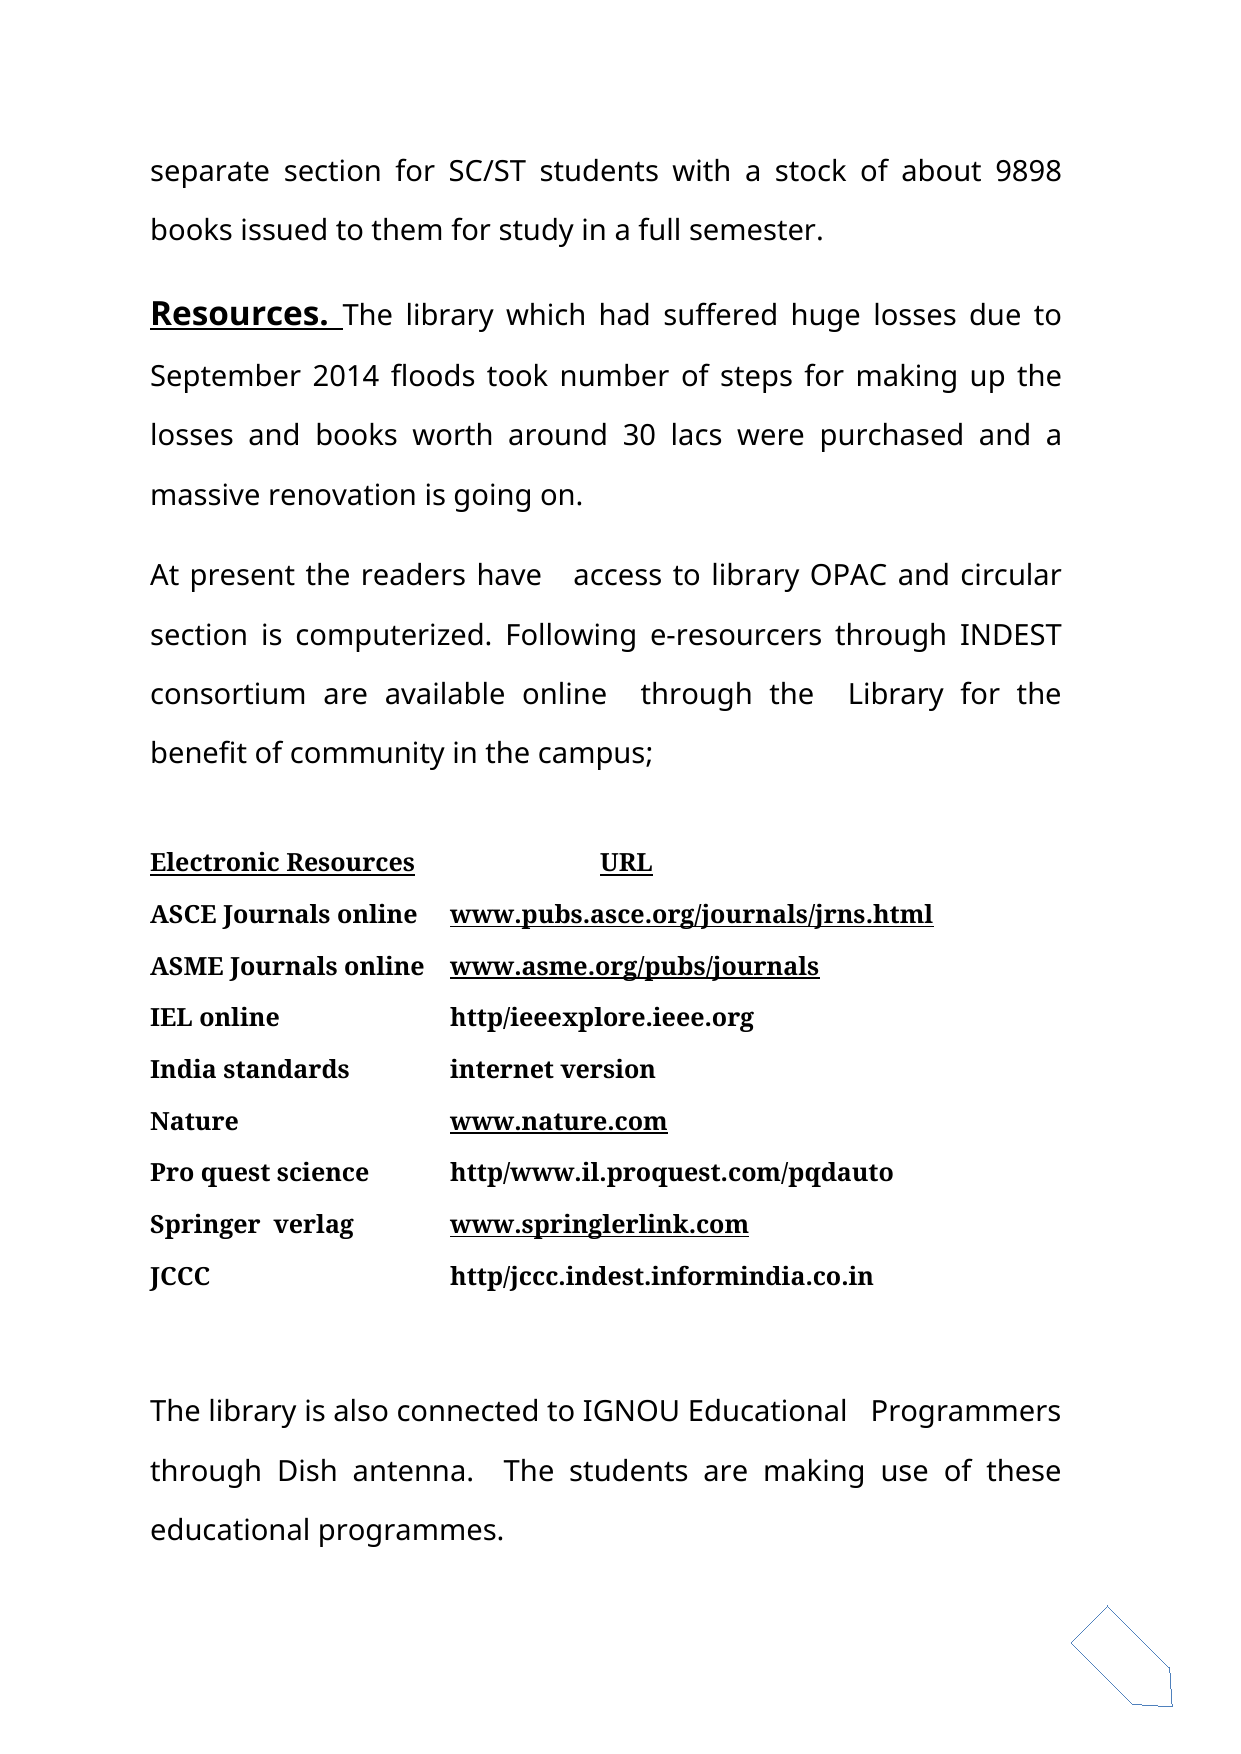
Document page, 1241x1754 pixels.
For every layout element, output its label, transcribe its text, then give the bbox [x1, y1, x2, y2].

text JCCC http/jccc.indest.informindia.co.in [150, 1258, 1063, 1292]
text The library is also connected to IGNOU Educational Programmers through Dish antenna. The students are making use of these educational programmes. [150, 1390, 1063, 1549]
text Springer verlag www.springlerlink.com [150, 1207, 1063, 1241]
text At present the readers have access to library OPAC and circular section is computerized. Following e-resourcers through INDEST consortium are available online through the Library for the benefit of community in the campus; [150, 554, 1063, 772]
text Resources. The library which had suffered huge losses due to September 2014 floods took number of steps for making up the losses and books worth around 30 lacs were purchased and a massive renovation is going on. [150, 290, 1063, 514]
text IEL online http/ieeexplore.ieee.org [150, 1000, 1063, 1034]
text Nature www.nature.com [150, 1103, 1063, 1137]
text Electronic Resources URL [150, 845, 1063, 879]
text ASCE Journals online www.pubs.asce.org/journals/jrns.html [150, 897, 1063, 931]
text India standards internet version [150, 1052, 1063, 1086]
text Pro quest science http/www.il.proquest.com/pqdauto [150, 1155, 1063, 1189]
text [150, 150, 1063, 249]
text ASME Journals online www.asme.org/pubs/journals [150, 948, 1063, 982]
